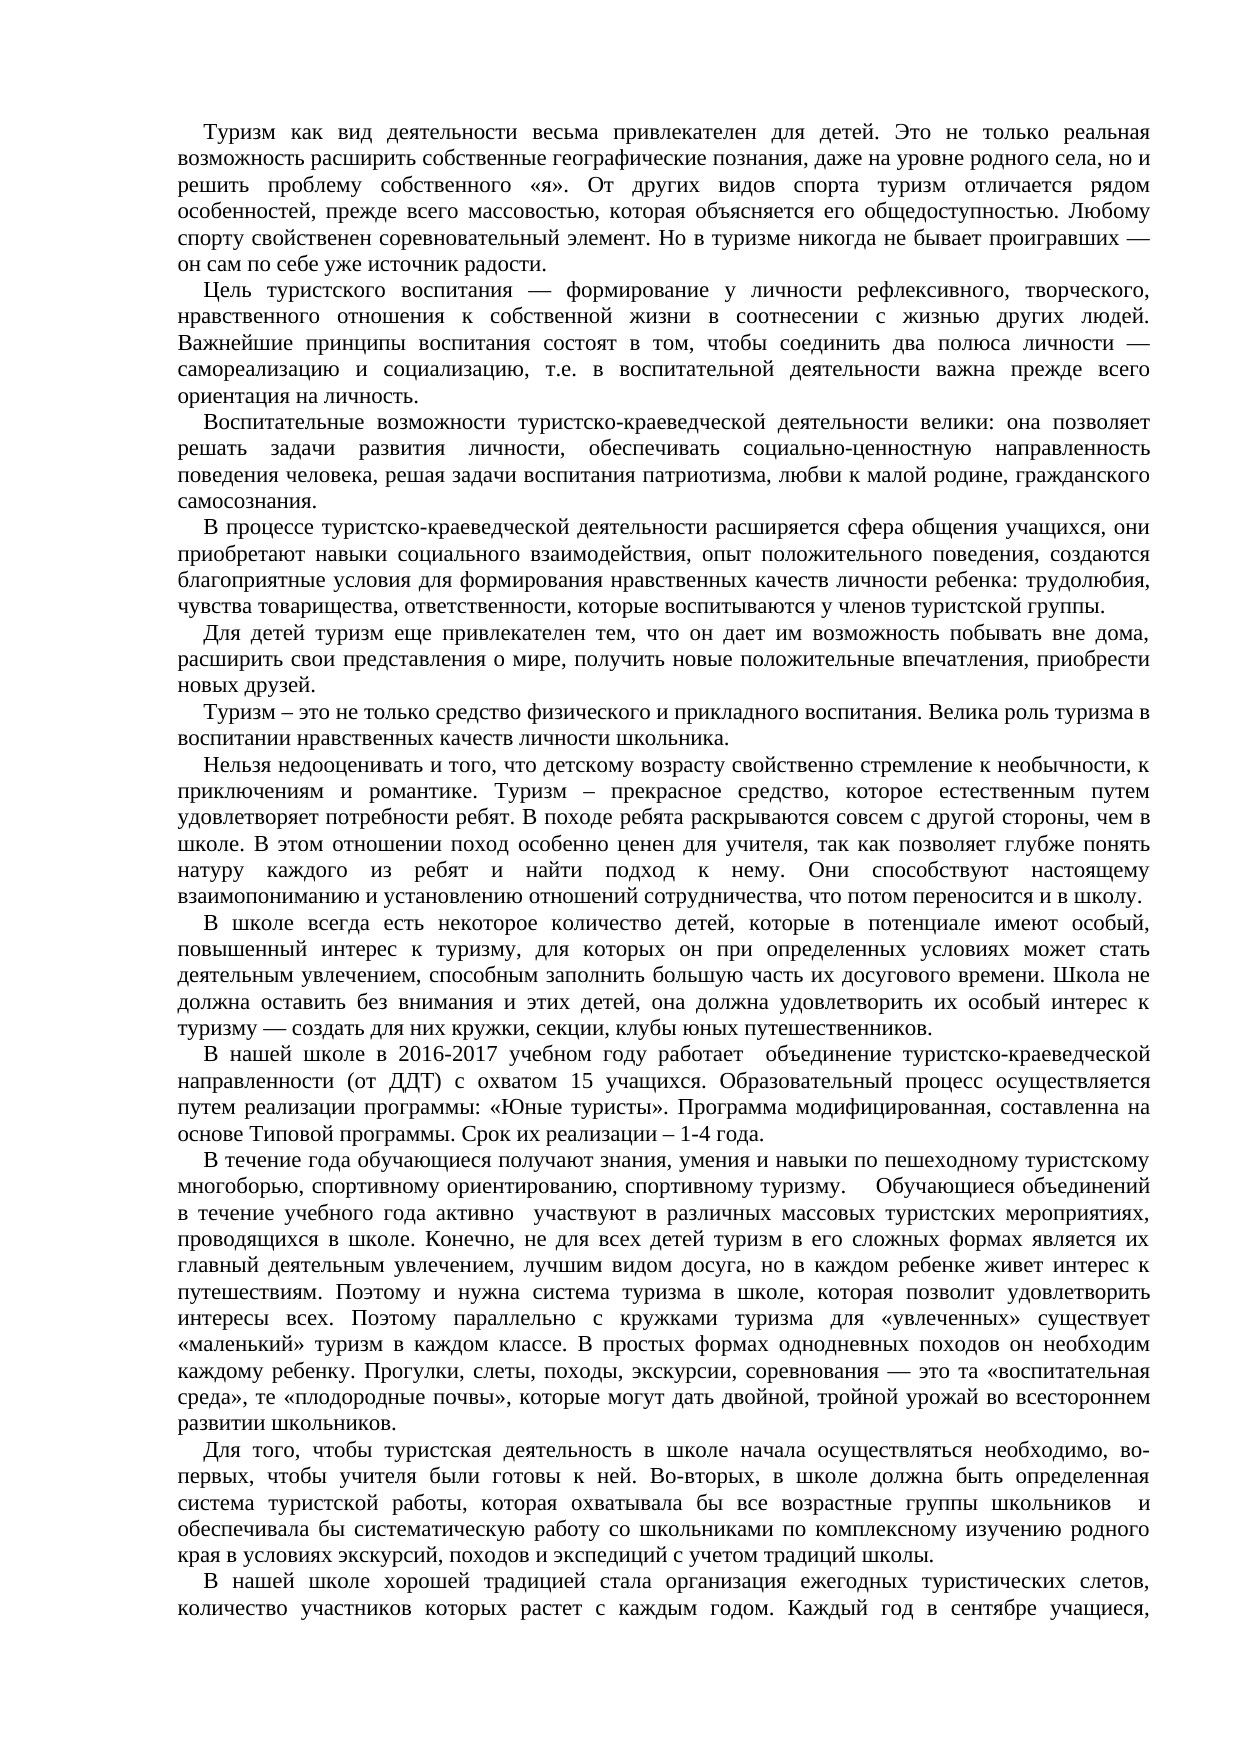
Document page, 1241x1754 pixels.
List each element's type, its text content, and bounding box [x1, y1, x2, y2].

text В течение года обучающиеся получают знания, умения и навыки по пешеходному туристскому многоборью, спортивному ориентированию, спортивному туризму. Обучающиеся объединений в течение учебного года активно участвуют в различных массовых туристских мероприятиях, проводящихся в школе. Конечно, не для всех детей туризм в его сложных формах является их главный деятельным увлечением, лучшим видом досуга, но в каждом ребенке живет интерес к путешествиям. Поэтому и нужна система туризма в школе, которая позволит удовлетворить интересы всех. Поэтому параллельно с кружками туризма для «увлеченных» существует «маленький» туризм в каждом классе. В простых формах однодневных походов он необходим каждому ребенку. Прогулки, слеты, походы, экскурсии, соревнования — это та «воспитательная среда», те «плодородные почвы», которые могут дать двойной, тройной урожай во всестороннем развитии школьников. [177, 1146, 1152, 1436]
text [177, 1568, 1152, 1620]
text Туризм как вид деятельности весьма привлекателен для детей. Это не только реальная возможность расширить собственные географические познания, даже на уровне родного села, но и решить проблему собственного «я». От других видов спорта туризм отличается рядом особенностей, прежде всего массовостью, которая объясняется его общедоступностью. Любому спорту свойственен соревновательный элемент. Но в туризме никогда не бывает проигравших — он сам по себе уже источник радости. [177, 118, 1152, 276]
text Для детей туризм еще привлекателен тем, что он дает им возможность побывать вне дома, расширить свои представления о мире, получить новые положительные впечатления, приобрести новых друзей. [177, 619, 1152, 698]
text Туризм – это не только средство физического и прикладного воспитания. Велика роль туризма в воспитании нравственных качеств личности школьника. [177, 698, 1152, 751]
text Для того, чтобы туристская деятельность в школе начала осуществляться необходимо, во-первых, чтобы учителя были готовы к ней. Во-вторых, в школе должна быть определенная система туристской работы, которая охватывала бы все возрастные группы школьников и обеспечивала бы систематическую работу со школьниками по комплексному изучению родного края в условиях экскурсий, походов и экспедиций с учетом традиций школы. [177, 1436, 1152, 1568]
text В школе всегда есть некоторое количество детей, которые в потенциале имеют особый, повышенный интерес к туризму, для которых он при определенных условиях может стать деятельным увлечением, способным заполнить большую часть их досугового времени. Школа не должна оставить без внимания и этих детей, она должна удовлетворить их особый интерес к туризму — создать для них кружки, секции, клубы юных путешественников. [177, 909, 1152, 1041]
text Нельзя недооценивать и того, что детскому возрасту свойственно стремление к необычности, к приключениям и романтике. Туризм – прекрасное средство, которое естественным путем удовлетворяет потребности ребят. В походе ребята раскрываются совсем с другой стороны, чем в школе. В этом отношении поход особенно ценен для учителя, так как позволяет глубже понять натуру каждого из ребят и найти подход к нему. Они способствуют настоящему взаимопониманию и установлению отношений сотрудничества, что потом переносится и в школу. [177, 751, 1152, 909]
text В процессе туристско-краеведческой деятельности расширяется сфера общения учащихся, они приобретают навыки социального взаимодействия, опыт положительного поведения, создаются благоприятные условия для формирования нравственных качеств личности ребенка: трудолюбия, чувства товарищества, ответственности, которые воспитываются у членов туристской группы. [177, 513, 1152, 619]
text Цель туристского воспитания — формирование у личности рефлексивного, творческого, нравственного отношения к собственной жизни в соотнесении с жизнью других людей. Важнейшие принципы воспитания состоят в том, чтобы соединить два полюса личности — самореализацию и социализацию, т.е. в воспитательной деятельности важна прежде всего ориентация на личность. [177, 276, 1152, 408]
text В нашей школе в 2016-2017 учебном году работает объединение туристско-краеведческой направленности (от ДДТ) с охватом 15 учащихся. Образовательный процесс осуществляется путем реализации программы: «Юные туристы». Программа модифицированная, составленна на основе Типовой программы. Срок их реализации – 1-4 года. [177, 1041, 1152, 1146]
text Воспитательные возможности туристско-краеведческой деятельности велики: она позволяет решать задачи развития личности, обеспечивать социально-ценностную направленность поведения человека, решая задачи воспитания патриотизма, любви к малой родине, гражданского самосознания. [177, 408, 1152, 513]
